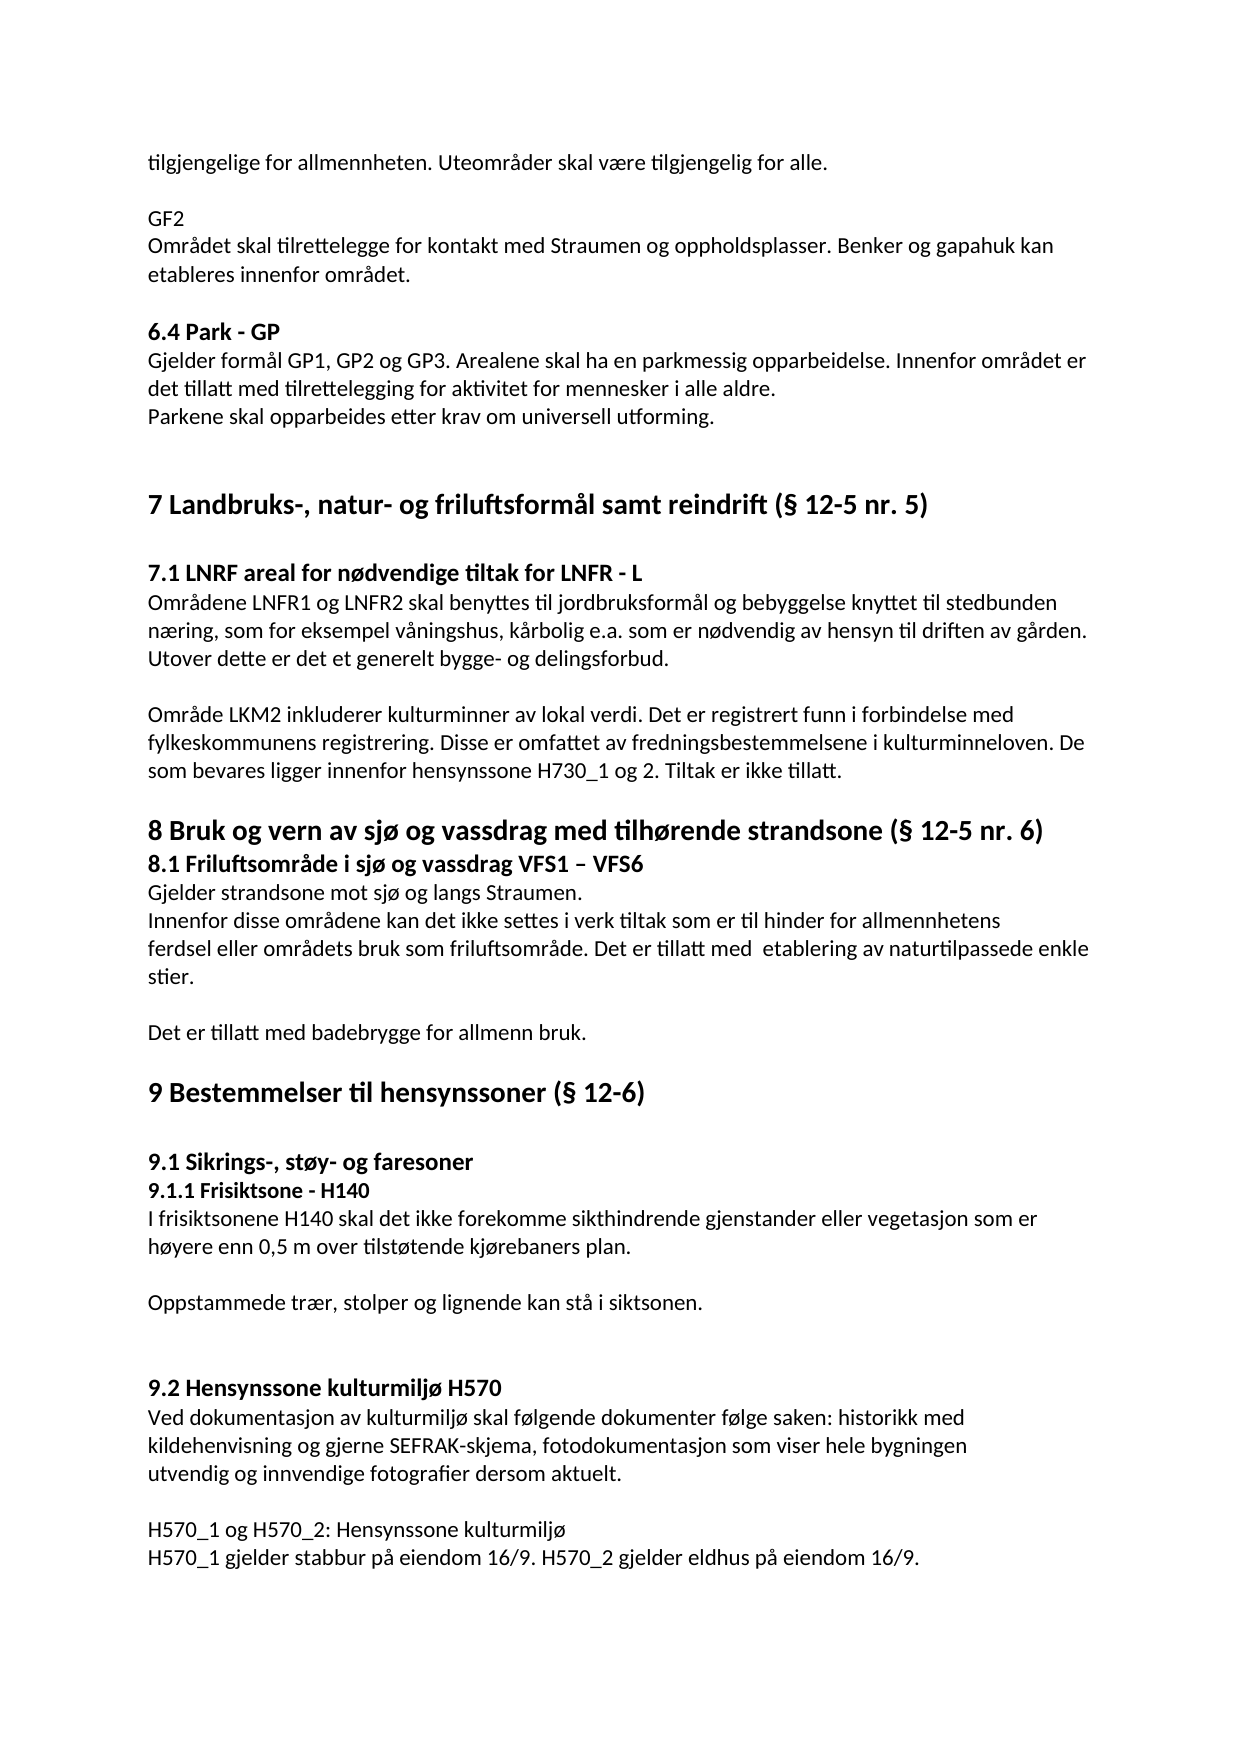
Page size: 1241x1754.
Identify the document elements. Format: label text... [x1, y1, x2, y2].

text Gjelder formål GP1, GP2 og GP3. Arealene skal ha en parkmessig opparbeidelse. Innenfor området er det tillatt med tilrettelegging for aktivitet for mennesker i alle aldre. [148, 346, 1093, 402]
text Område LKM2 inkluderer kulturminner av lokal verdi. Det er registrert funn i forbindelse med fylkeskommunens registrering. Disse er omfattet av fredningsbestemmelsene i kulturminneloven. De som bevares ligger innenfor hensynssone H730_1 og 2. Tiltak er ikke tillatt. [148, 700, 1093, 784]
text H570_1 og H570_2: Hensynssone kulturmiljø [148, 1515, 1093, 1543]
text H570_1 gjelder stabbur på eiendom 16/9. H570_2 gjelder eldhus på eiendom 16/9. [148, 1543, 1093, 1571]
text Området skal tilrettelegge for kontakt med Straumen og oppholdsplasser. Benker og gapahuk kan [148, 232, 1093, 260]
text Gjelder strandsone mot sjø og langs Straumen. [148, 878, 1093, 906]
text 9.1.1 Frisiktsone - H140 [148, 1176, 1093, 1204]
text ferdsel eller områdets bruk som friluftsområde. Det er tillatt med etablering av naturtilpassede enkle stier. [148, 934, 1093, 991]
text Områdene LNFR1 og LNFR2 skal benyttes til jordbruksformål og bebyggelse knyttet til stedbunden næring, som for eksempel våningshus, kårbolig e.a. som er nødvendig av hensyn til driften av gården. [148, 588, 1093, 644]
text Ved dokumentasjon av kulturmiljø skal følgende dokumenter følge saken: historikk med [148, 1403, 1093, 1431]
text kildehenvisning og gjerne SEFRAK-skjema, fotodokumentasjon som viser hele bygningen [148, 1431, 1093, 1459]
text Oppstammede trær, stolper og lignende kan stå i siktsonen. [148, 1288, 1093, 1316]
text 9 Bestemmelser til hensynssoner (§ 12-6) [148, 1074, 1093, 1110]
text Det er tillatt med badebrygge for allmenn bruk. [148, 1018, 1093, 1047]
text GF2 [148, 204, 1093, 232]
text 8.1 Friluftsområde i sjø og vassdrag VFS1 – VFS6 [148, 848, 1093, 878]
text 9.2 Hensynssone kulturmiljø H570 [148, 1372, 1093, 1403]
text tilgjengelige for allmennheten. Uteområder skal være tilgjengelig for alle. [148, 148, 1093, 176]
text Utover dette er det et generelt bygge- og delingsforbud. [148, 644, 1093, 672]
text etableres innenfor området. [148, 260, 1093, 288]
text I frisiktsonene H140 skal det ikke forekomme sikthindrende gjenstander eller vegetasjon som er høyere enn 0,5 m over tilstøtende kjørebaners plan. [148, 1204, 1093, 1260]
text Innenfor disse områdene kan det ikke settes i verk tiltak som er til hinder for allmennhetens [148, 906, 1093, 934]
text 7 Landbruks-, natur- og friluftsformål samt reindrift (§ 12-5 nr. 5) [148, 486, 1093, 522]
text 9.1 Sikrings-, støy- og faresoner [148, 1146, 1093, 1176]
text utvendig og innvendige fotografier dersom aktuelt. [148, 1459, 1093, 1487]
text Parkene skal opparbeides etter krav om universell utforming. [148, 402, 1093, 430]
text 6.4 Park - GP [148, 316, 1093, 346]
text 7.1 LNRF areal for nødvendige tiltak for LNFR - L [148, 558, 1093, 588]
text 8 Bruk og vern av sjø og vassdrag med tilhørende strandsone (§ 12-5 nr. 6) [148, 812, 1093, 848]
